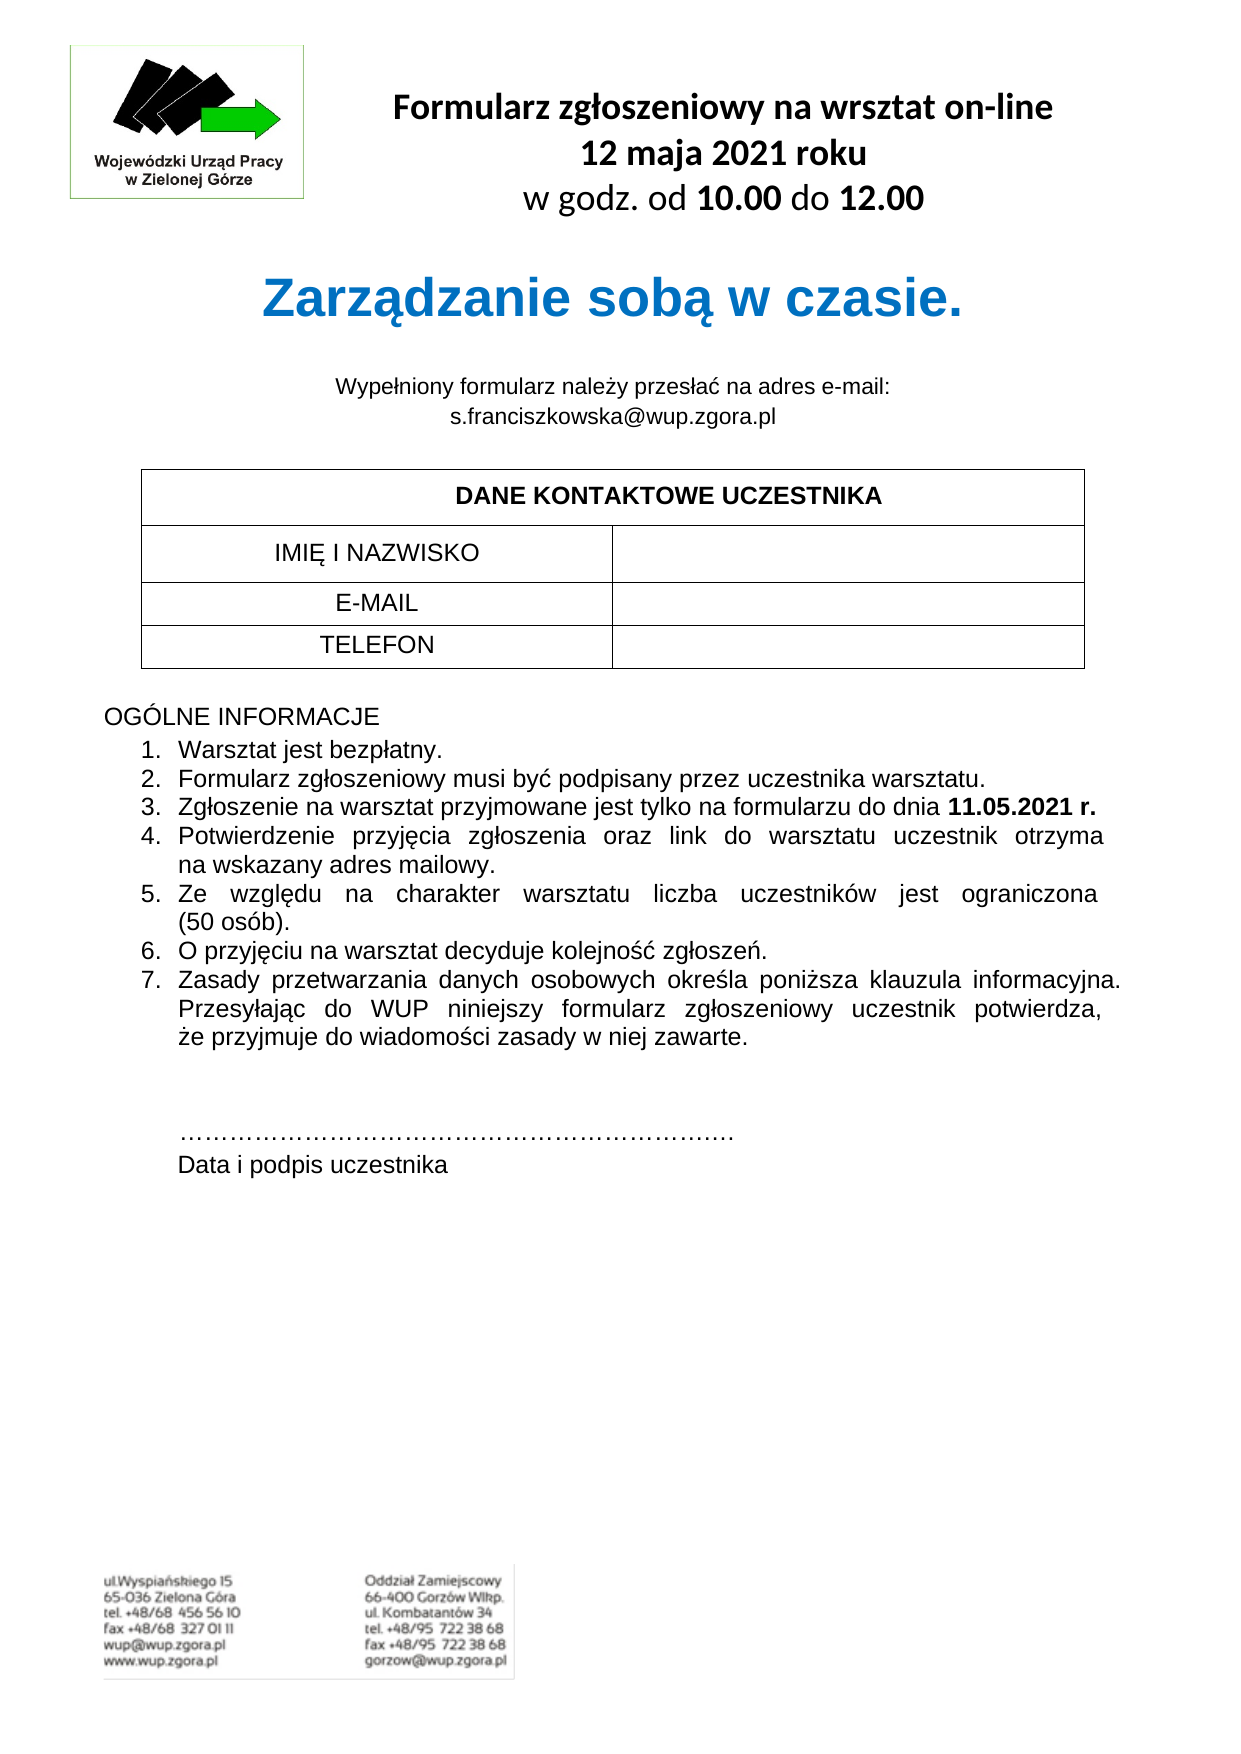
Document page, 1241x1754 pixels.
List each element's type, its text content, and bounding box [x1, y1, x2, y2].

text s.franciszkowska@wup.zgora.pl [103, 403, 1122, 429]
list Potwierdzenie przyjęcia zgłoszenia oraz link do warsztatu uczestnik otrzyma na wskazany adres mailowy. [141, 821, 1122, 878]
list Formularz zgłoszeniowy musi być podpisany przez uczestnika warsztatu. [141, 763, 1122, 792]
list Zasady przetwarzania danych osobowych określa poniższa klauzula informacyjna. Przesyłając do WUP niniejszy formularz zgłoszeniowy uczestnik potwierdza, że przyjmuje do wiadomości zasady w niej zawarte. [141, 965, 1122, 1051]
list O przyjęciu na warsztat decyduje kolejność zgłoszeń. [141, 936, 1122, 965]
table_cell [613, 626, 1084, 668]
table_cell [613, 583, 1084, 625]
table_cell E-MAIL [142, 583, 612, 625]
list ……………………………………………………….… [178, 1117, 1122, 1146]
list Ze względu na charakter warsztatu liczba uczestników jest ograniczona (50 osób). [141, 878, 1122, 936]
list Zgłoszenie na warsztat przyjmowane jest tylko na formularzu do dnia 11.05.2021 r. [141, 792, 1122, 821]
text Data i podpis uczestnika [103, 1150, 1122, 1179]
table_header DANE KONTAKTOWE UCZESTNIKA [142, 470, 1084, 525]
text Wypełniony formularz należy przesłać na adres e-mail: [103, 373, 1122, 399]
picture [103, 1564, 516, 1681]
table_cell IMIĘ I NAZWISKO [142, 526, 612, 582]
list Warsztat jest bezpłatny. [141, 735, 1122, 763]
table_cell TELEFON [142, 626, 612, 668]
table_cell [613, 526, 1084, 582]
picture [69, 45, 304, 199]
text Zarządzanie sobą w czasie. [103, 266, 1122, 328]
text OGÓLNE INFORMACJE [103, 702, 1122, 731]
